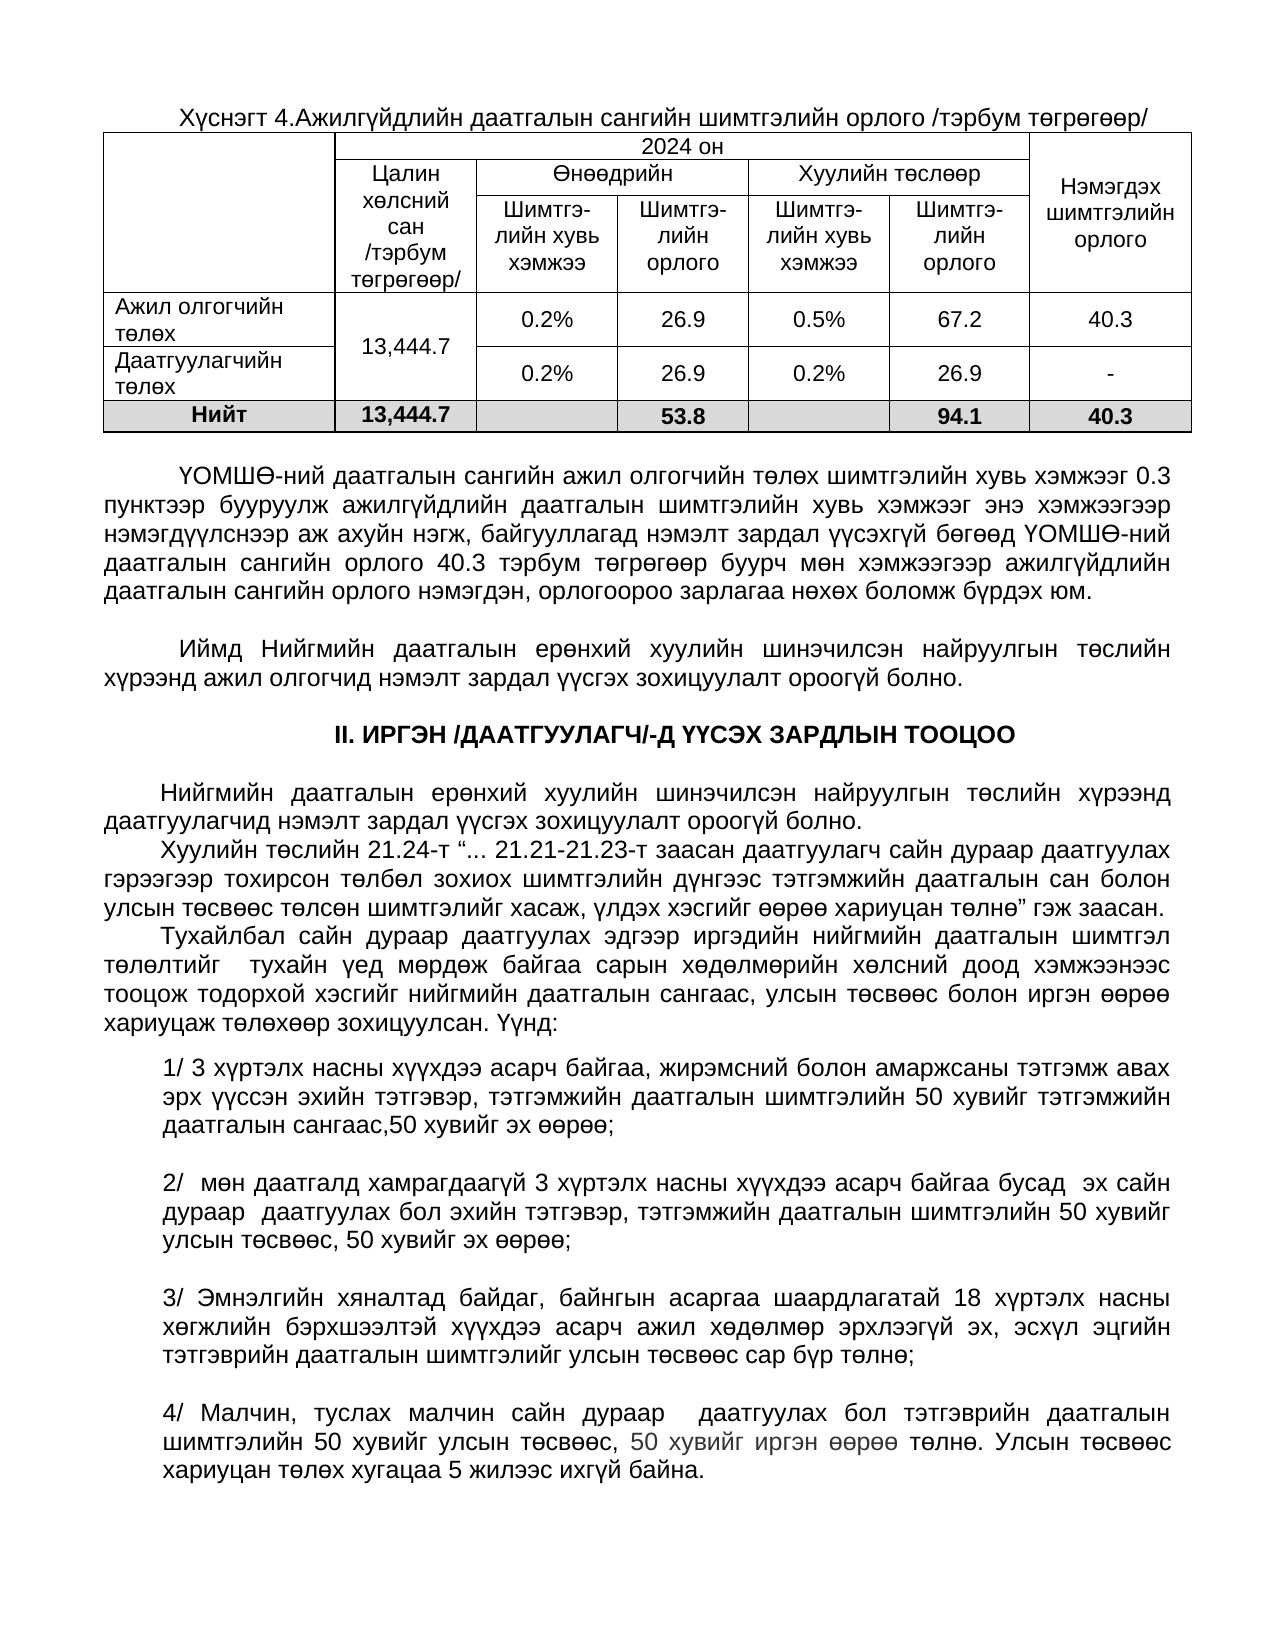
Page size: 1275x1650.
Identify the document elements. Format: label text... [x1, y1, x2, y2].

table_cell 13,444.7 [336, 401, 476, 431]
table_cell Цалин хөлсний сан /тэрбум төгрөгөөр/ [336, 160, 476, 292]
table_cell 13,444.7 [336, 293, 476, 399]
text Хуулийн төслийн 21.24-т “... 21.21-21.23-т заасан даатгуулагч сайн дураар даатгуулах гэрээгээр тохирсон төлбөл зохиох шимтгэлийн дүнгээс тэтгэмжийн даатгалын сан болон улсын төсвөөс төлсөн шимтгэлийг хасаж, үлдэх хэсгийг өөрөө хариуцан төлнө” гэж заасан. [103, 835, 1172, 921]
table_cell 26.9 [618, 347, 748, 399]
table_cell Шимтгэ-лийн орлого [890, 196, 1029, 292]
table_cell 0.5% [749, 293, 889, 346]
table_header Нэмэгдэх шимтгэлийн орлого [1030, 133, 1191, 292]
table_cell Шимтгэ-лийн орлого [618, 196, 748, 292]
table_cell Хуулийн төслөөр [749, 160, 1029, 195]
text 3/ Эмнэлгийн хяналтад байдаг, байнгын асаргаа шаардлагатай 18 хүртэлх насны хөгжлийн бэрхшээлтэй хүүхдээ асарч ажил хөдөлмөр эрхлээгүй эх, эсхүл эцгийн тэтгэврийн даатгалын шимтгэлийг улсын төсвөөс сар бүр төлнө; [162, 1283, 1172, 1369]
table_cell 94.1 [890, 401, 1029, 431]
table_cell 40.3 [1030, 293, 1191, 346]
table_cell Даатгуулагчийн төлөх [104, 347, 334, 399]
table_cell - [1030, 347, 1191, 399]
table_cell [749, 401, 889, 431]
table_cell 40.3 [1030, 401, 1191, 431]
table_cell Нийт [104, 401, 334, 431]
table_cell 0.2% [477, 293, 617, 346]
table_header 2024 он [336, 133, 1029, 159]
text Иймд Нийгмийн даатгалын ерөнхий хуулийн шинэчилсэн найруулгын төслийн хүрээнд ажил олгогчид нэмэлт зардал үүсгэх зохицуулалт ороогүй болно. [103, 634, 1172, 691]
table_header [104, 133, 334, 292]
table_cell 26.9 [890, 347, 1029, 399]
table_cell Ажил олгогчийн төлөх [104, 293, 334, 346]
table_cell 0.2% [749, 347, 889, 399]
table_cell 26.9 [618, 293, 748, 346]
table_cell Шимтгэ-лийн хувь хэмжээ [749, 196, 889, 292]
table_cell Өнөөдрийн [477, 160, 748, 195]
table_cell [477, 401, 617, 431]
table_cell 53.8 [618, 401, 748, 431]
text II. ИРГЭН /ДААТГУУЛАГЧ/-Д ҮҮСЭХ ЗАРДЛЫН ТООЦОО [103, 720, 1172, 749]
text 2/ мөн даатгалд хамрагдаагүй 3 хүртэлх насны хүүхдээ асарч байгаа бусад эх сайн дураар даатгуулах бол эхийн тэтгэвэр, тэтгэмжийн даатгалын шимтгэлийн 50 хувийг улсын төсвөөс, 50 хувийг эх өөрөө; [162, 1168, 1172, 1254]
text 4/ Малчин, туслах малчин сайн дураар даатгуулах бол тэтгэврийн даатгалын шимтгэлийн 50 хувийг улсын төсвөөс, 50 хувийг иргэн өөрөө төлнө. Улсын төсвөөс хариуцан төлөх хугацаа 5 жилээс ихгүй байна. [162, 1398, 1172, 1484]
text Нийгмийн даатгалын ерөнхий хуулийн шинэчилсэн найруулгын төслийн хүрээнд даатгуулагчид нэмэлт зардал үүсгэх зохицуулалт ороогүй болно. [103, 777, 1172, 835]
list ҮОМШӨ-ний даатгалын сангийн ажил олгогчийн төлөх шимтгэлийн хувь хэмжээг 0.3 пунктээр бууруулж ажилгүйдлийн даатгалын шимтгэлийн хувь хэмжээг энэ хэмжээгээр нэмэгдүүлснээр аж ахуйн нэгж, байгууллагад нэмэлт зардал үүсэхгүй бөгөөд ҮОМШӨ-ний даатгалын сангийн орлого 40.3 тэрбум төгрөгөөр буурч мөн хэмжээгээр ажилгүйдлийн даатгалын сангийн орлого нэмэгдэн, орлогоороо зарлагаа нөхөх боломж бүрдэх юм. [103, 461, 1172, 605]
table_cell Шимтгэ-лийн хувь хэмжээ [477, 196, 617, 292]
text 1/ 3 хүртэлх насны хүүхдээ асарч байгаа, жирэмсний болон амаржсаны тэтгэмж авах эрх үүссэн эхийн тэтгэвэр, тэтгэмжийн даатгалын шимтгэлийн 50 хувийг тэтгэмжийн даатгалын сангаас,50 хувийг эх өөрөө; [162, 1053, 1172, 1139]
text Тухайлбал сайн дураар даатгуулах эдгээр иргэдийн нийгмийн даатгалын шимтгэл төлөлтийг тухайн үед мөрдөж байгаа сарын хөдөлмөрийн хөлсний доод хэмжээнээс тооцож тодорхой хэсгийг нийгмийн даатгалын сангаас, улсын төсвөөс болон иргэн өөрөө хариуцаж төлөхөөр зохицуулсан. Үүнд: [103, 921, 1172, 1036]
list Хүснэгт 4.Ажилгүйдлийн даатгалын сангийн шимтгэлийн орлого /тэрбум төгрөгөөр/ [103, 103, 1172, 132]
table_cell 0.2% [477, 347, 617, 399]
table_cell 67.2 [890, 293, 1029, 346]
